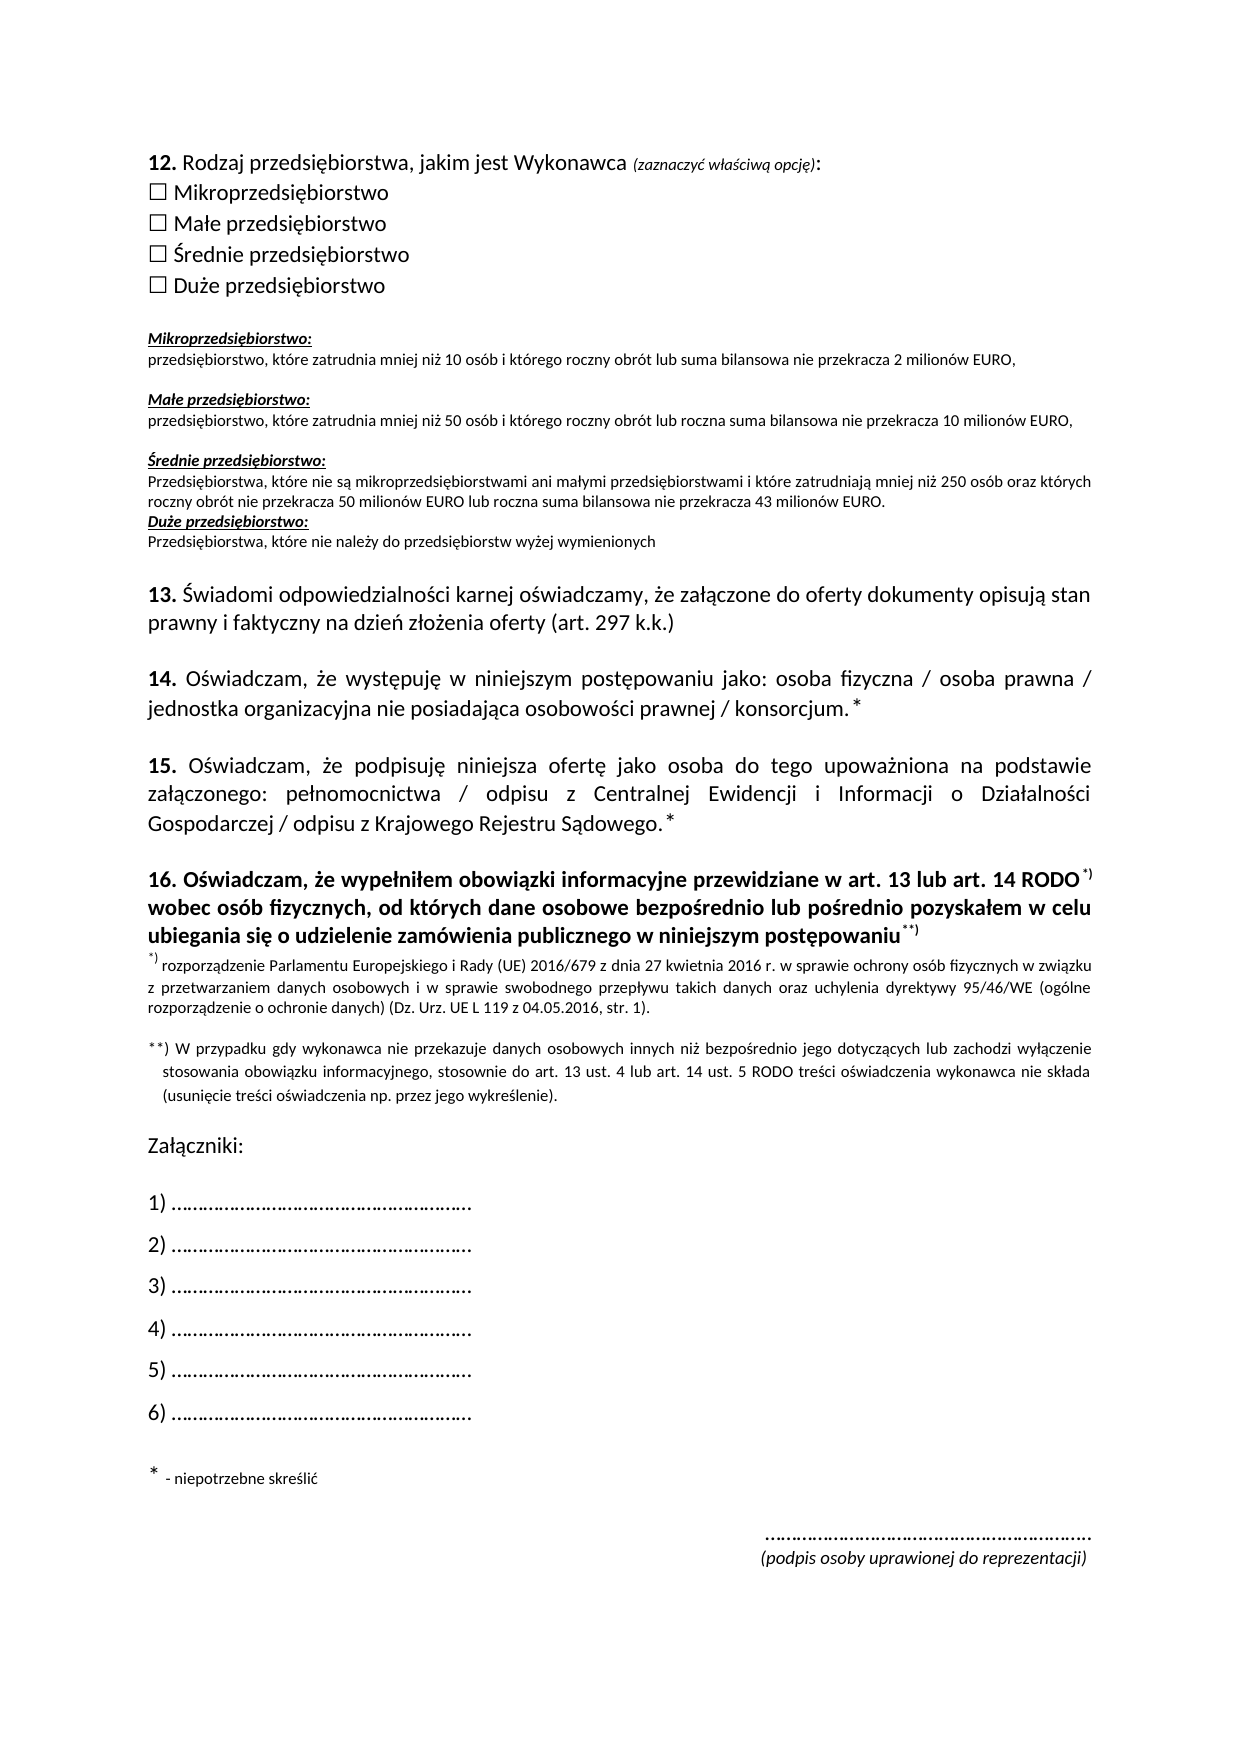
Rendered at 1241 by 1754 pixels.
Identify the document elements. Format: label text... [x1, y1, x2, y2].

text 6) ………………………………………………… [148, 1398, 1093, 1426]
text Duże przedsiębiorstwo [148, 269, 1093, 301]
text * - niepotrzebne skreślić [148, 1460, 1093, 1490]
text Małe przedsiębiorstwo [148, 207, 1093, 238]
text Duże przedsiębiorstwo: [148, 511, 1093, 532]
text Załączniki: [148, 1132, 1093, 1160]
text (podpis osoby uprawionej do reprezentacji) [148, 1546, 1093, 1569]
text 2) ………………………………………………… [148, 1230, 1093, 1258]
text …………………………………………………….. [148, 1518, 1093, 1546]
text *) rozporządzenie Parlamentu Europejskiego i Rady (UE) 2016/679 z dnia 27 kwietnia 2016 r. w sprawie ochrony osób fizycznych w związku z przetwarzaniem danych osobowych i w sprawie swobodnego przepływu takich danych oraz uchylenia dyrektywy 95/46/WE (ogólne rozporządzenie o ochronie danych) (Dz. Urz. UE L 119 z 04.05.2016, str. 1). [148, 949, 1093, 1018]
text Małe przedsiębiorstwo: [148, 389, 1093, 410]
text 14. Oświadczam, że występuję w niniejszym postępowaniu jako: osoba fizyczna / osoba prawna / jednostka organizacyjna nie posiadająca osobowości prawnej / konsorcjum.* [148, 664, 1093, 723]
text Przedsiębiorstwa, które nie należy do przedsiębiorstw wyżej wymienionych [148, 532, 1093, 552]
text 3) ………………………………………………… [148, 1272, 1093, 1300]
text 1) ………………………………………………… [148, 1188, 1093, 1216]
text przedsiębiorstwo, które zatrudnia mniej niż 50 osób i którego roczny obrót lub roczna suma bilansowa nie przekracza 10 milionów EURO, [148, 410, 1093, 430]
text 16. Oświadczam, że wypełniłem obowiązki informacyjne przewidziane w art. 13 lub art. 14 RODO*) wobec osób fizycznych, od których dane osobowe bezpośrednio lub pośrednio pozyskałem w celu ubiegania się o udzielenie zamówienia publicznego w niniejszym postępowaniu**) [148, 865, 1093, 949]
text Mikroprzedsiębiorstwo: [148, 329, 1093, 349]
text przedsiębiorstwo, które zatrudnia mniej niż 10 osób i którego roczny obrót lub suma bilansowa nie przekracza 2 milionów EURO, [148, 349, 1093, 369]
text 4) ………………………………………………… [148, 1314, 1093, 1342]
text 15. Oświadczam, że podpisuję niniejsza ofertę jako osoba do tego upoważniona na podstawie załączonego: pełnomocnictwa / odpisu z Centralnej Ewidencji i Informacji o Działalności Gospodarczej / odpisu z Krajowego Rejestru Sądowego.* [148, 751, 1093, 837]
text Średnie przedsiębiorstwo [148, 238, 1093, 269]
text 12. Rodzaj przedsiębiorstwa, jakim jest Wykonawca (zaznaczyć właściwą opcję): [148, 148, 1093, 176]
text Przedsiębiorstwa, które nie są mikroprzedsiębiorstwami ani małymi przedsiębiorstwami i które zatrudniają mniej niż 250 osób oraz których roczny obrót nie przekracza 50 milionów EURO lub roczna suma bilansowa nie przekracza 43 milionów EURO. [148, 471, 1093, 511]
text Mikroprzedsiębiorstwo [148, 176, 1093, 207]
text 13. Świadomi odpowiedzialności karnej oświadczamy, że załączone do oferty dokumenty opisują stan prawny i faktyczny na dzień złożenia oferty (art. 297 k.k.) [148, 580, 1093, 636]
text **) W przypadku gdy wykonawca nie przekazuje danych osobowych innych niż bezpośrednio jego dotyczących lub zachodzi wyłączenie stosowania obowiązku informacyjnego, stosownie do art. 13 ust. 4 lub art. 14 ust. 5 RODO treści oświadczenia wykonawca nie składa (usunięcie treści oświadczenia np. przez jego wykreślenie). [148, 1038, 1093, 1105]
text 5) ………………………………………………… [148, 1356, 1093, 1384]
text Średnie przedsiębiorstwo: [148, 451, 1093, 471]
